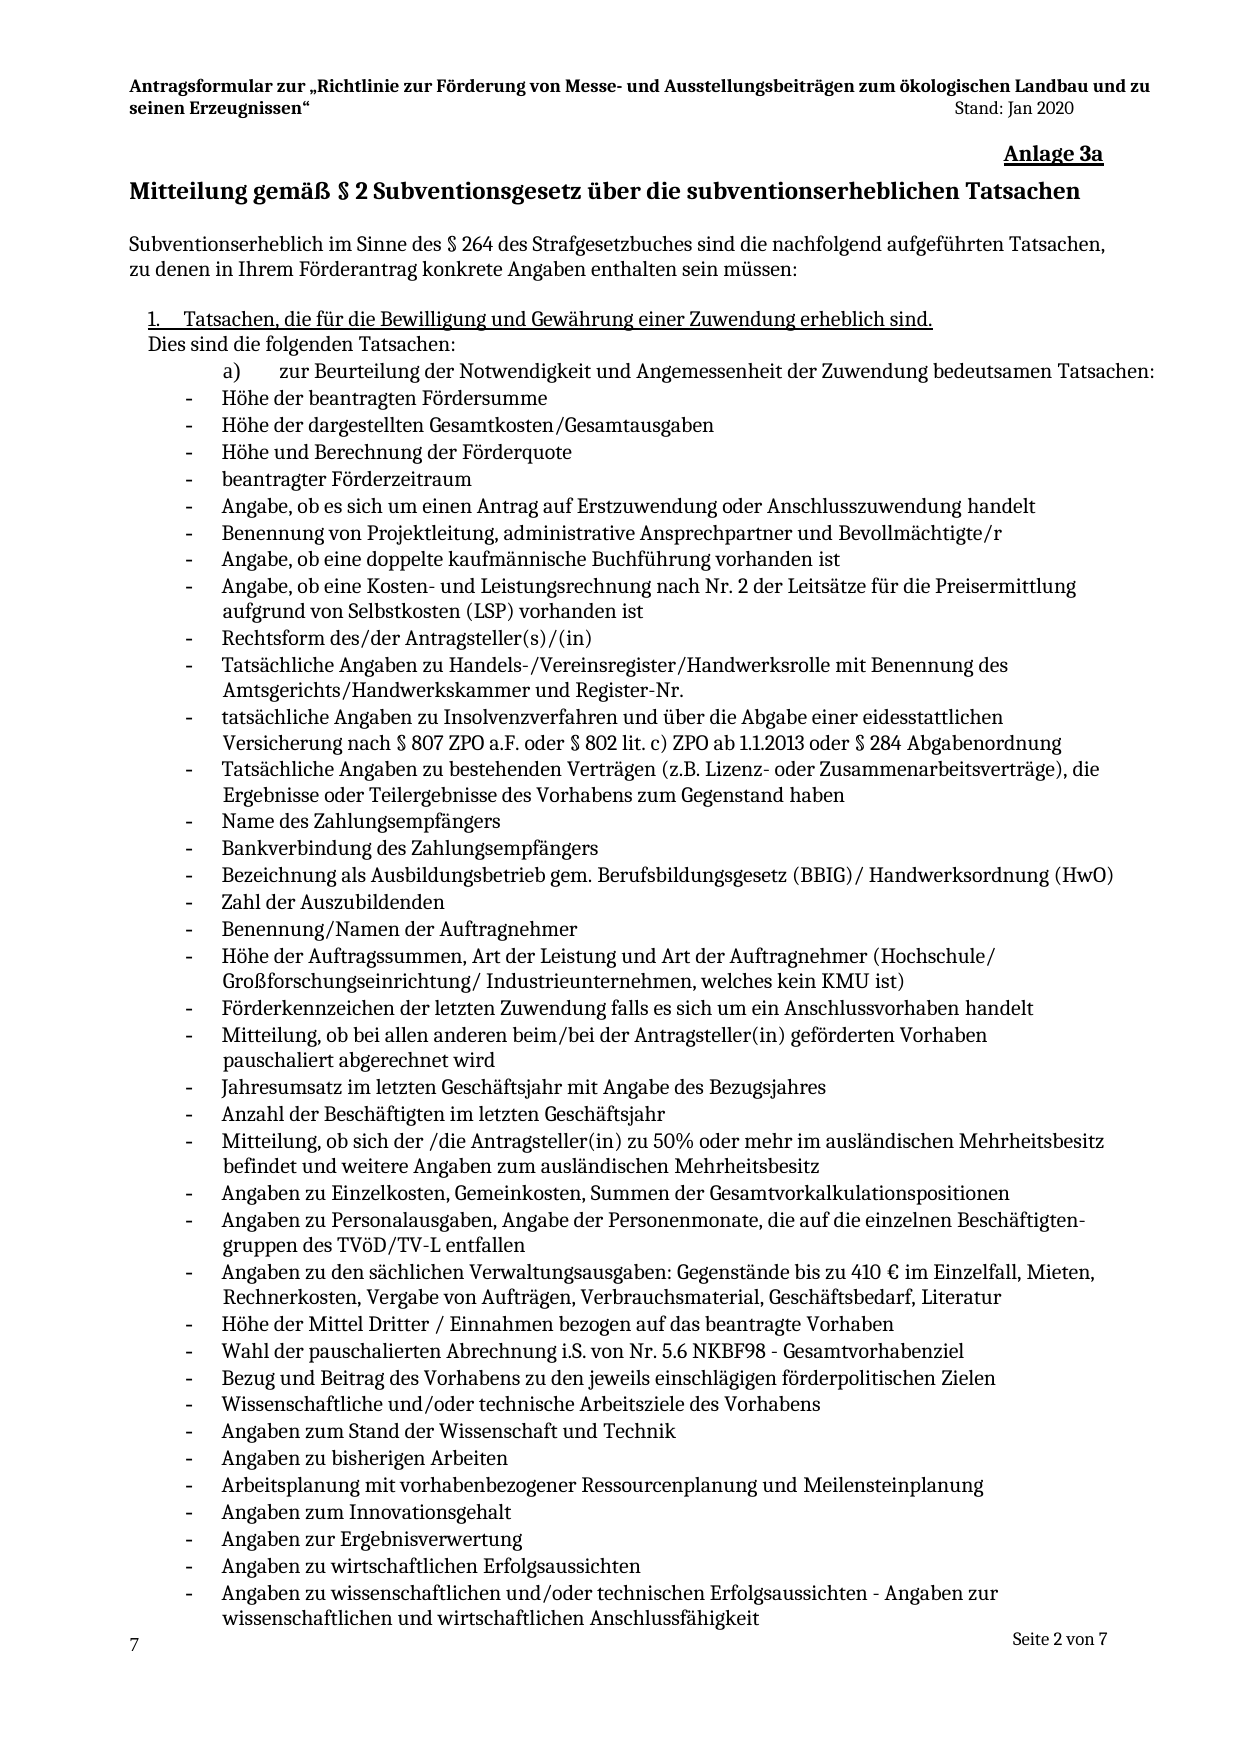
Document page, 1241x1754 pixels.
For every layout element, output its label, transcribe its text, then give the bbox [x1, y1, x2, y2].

list Angaben zu den sächlichen Verwaltungsausgaben: Gegenstände bis zu 410 € im Einzelfall, Mieten, Rechnerkosten, Vergabe von Aufträgen, Verbrauchsmaterial, Geschäftsbedarf, Literatur [185, 1258, 1109, 1310]
list Bezeichnung als Ausbildungsbetrieb gem. Berufsbildungsgesetz (BBIG)/ Handwerksordnung (HwO) [185, 861, 1122, 888]
list Bezug und Beitrag des Vorhabens zu den jeweils einschlägigen förderpolitischen Zielen [185, 1363, 1180, 1390]
list Tatsachen, die für die Bewilligung und Gewährung einer Zuwendung erheblich sind. Dies sind die folgenden Tatsachen: [148, 307, 961, 357]
text Mitteilung gemäß § 2 Subventionsgesetz über die subventionserheblichen Tatsachen [129, 177, 1180, 205]
list Mitteilung, ob bei allen anderen beim/bei der Antragsteller(in) geförderten Vorhaben pauschaliert abgerechnet wird [185, 1021, 1095, 1073]
text Subventionserheblich im Sinne des § 264 des Strafgesetzbuches sind die nachfolgend aufgeführten Tatsachen, zu denen in Ihrem Förderantrag konkrete Angaben enthalten sein müssen: [129, 231, 1123, 282]
list Angaben zum Innovationsgehalt [185, 1498, 1180, 1525]
list tatsächliche Angaben zu Insolvenzverfahren und über die Abgabe einer eidesstattlichen Versicherung nach § 807 ZPO a.F. oder § 802 lit. c) ZPO ab 1.1.2013 oder § 284 Abgabenordnung [185, 703, 1122, 755]
list Höhe der Mittel Dritter / Einnahmen bezogen auf das beantragte Vorhaben [185, 1310, 1180, 1337]
list Zahl der Auszubildenden [185, 888, 1180, 915]
subtitle Anlage 3a [129, 141, 1103, 167]
list Tatsächliche Angaben zu bestehenden Verträgen (z.B. Lizenz- oder Zusammenarbeitsverträge), die Ergebnisse oder Teilergebnisse des Vorhabens zum Gegenstand haben [185, 755, 1123, 807]
list Höhe und Berechnung der Förderquote [185, 438, 1180, 465]
list zur Beurteilung der Notwendigkeit und Angemessenheit der Zuwendung bedeutsamen Tatsachen: [223, 357, 1180, 384]
list Wahl der pauschalierten Abrechnung i.S. von Nr. 5.6 NKBF98 - Gesamtvorhabenziel [185, 1337, 1180, 1363]
list Name des Zahlungsempfängers [185, 807, 1180, 834]
list Wissenschaftliche und/oder technische Arbeitsziele des Vorhabens [185, 1390, 1180, 1417]
list Höhe der Auftragssummen, Art der Leistung und Art der Auftragnehmer (Hochschule/ Großforschungseinrichtung/ Industrieunternehmen, welches kein KMU ist) [185, 942, 1122, 994]
list Benennung von Projektleitung, administrative Ansprechpartner und Bevollmächtigte/r [185, 518, 1180, 545]
list Förderkennzeichen der letzten Zuwendung falls es sich um ein Anschlussvorhaben handelt [185, 994, 1180, 1021]
list Angaben zu Personalausgaben, Angabe der Personenmonate, die auf die einzelnen Beschäftigten- gruppen des TVöD/TV-L entfallen [185, 1206, 1117, 1258]
list Benennung/Namen der Auftragnehmer [185, 915, 1180, 942]
list Mitteilung, ob sich der /die Antragsteller(in) zu 50% oder mehr im ausländischen Mehrheitsbesitz befindet und weitere Angaben zum ausländischen Mehrheitsbesitz [185, 1127, 1119, 1179]
list Rechtsform des/der Antragsteller(s)/(in) [185, 624, 1180, 651]
list Angaben zu wissenschaftlichen und/oder technischen Erfolgsaussichten - Angaben zur wissenschaftlichen und wirtschaftlichen Anschlussfähigkeit [185, 1578, 1093, 1631]
list Angaben zu bisherigen Arbeiten [185, 1444, 1180, 1471]
list Angaben zum Stand der Wissenschaft und Technik [185, 1417, 1180, 1444]
list Bankverbindung des Zahlungsempfängers [185, 834, 1180, 861]
list Tatsächliche Angaben zu Handels-/Vereinsregister/Handwerksrolle mit Benennung des Amtsgerichts/Handwerkskammer und Register-Nr. [185, 651, 1122, 703]
list Angaben zur Ergebnisverwertung [185, 1525, 1180, 1552]
list Höhe der beantragten Fördersumme [185, 384, 1180, 411]
list Anzahl der Beschäftigten im letzten Geschäftsjahr [185, 1100, 1180, 1127]
list Angabe, ob eine doppelte kaufmännische Buchführung vorhanden ist [185, 545, 1180, 572]
list beantragter Förderzeitraum [185, 465, 1180, 492]
list Angabe, ob eine Kosten- und Leistungsrechnung nach Nr. 2 der Leitsätze für die Preisermittlung aufgrund von Selbstkosten (LSP) vorhanden ist [185, 572, 1122, 624]
list Angabe, ob es sich um einen Antrag auf Erstzuwendung oder Anschlusszuwendung handelt [185, 492, 1180, 518]
list Angaben zu wirtschaftlichen Erfolgsaussichten [185, 1552, 1180, 1578]
list Höhe der dargestellten Gesamtkosten/Gesamtausgaben [185, 411, 1180, 438]
list Arbeitsplanung mit vorhabenbezogener Ressourcenplanung und Meilensteinplanung [185, 1471, 1180, 1498]
list Angaben zu Einzelkosten, Gemeinkosten, Summen der Gesamtvorkalkulationspositionen [185, 1179, 1180, 1206]
list Jahresumsatz im letzten Geschäftsjahr mit Angabe des Bezugsjahres [185, 1073, 1180, 1100]
